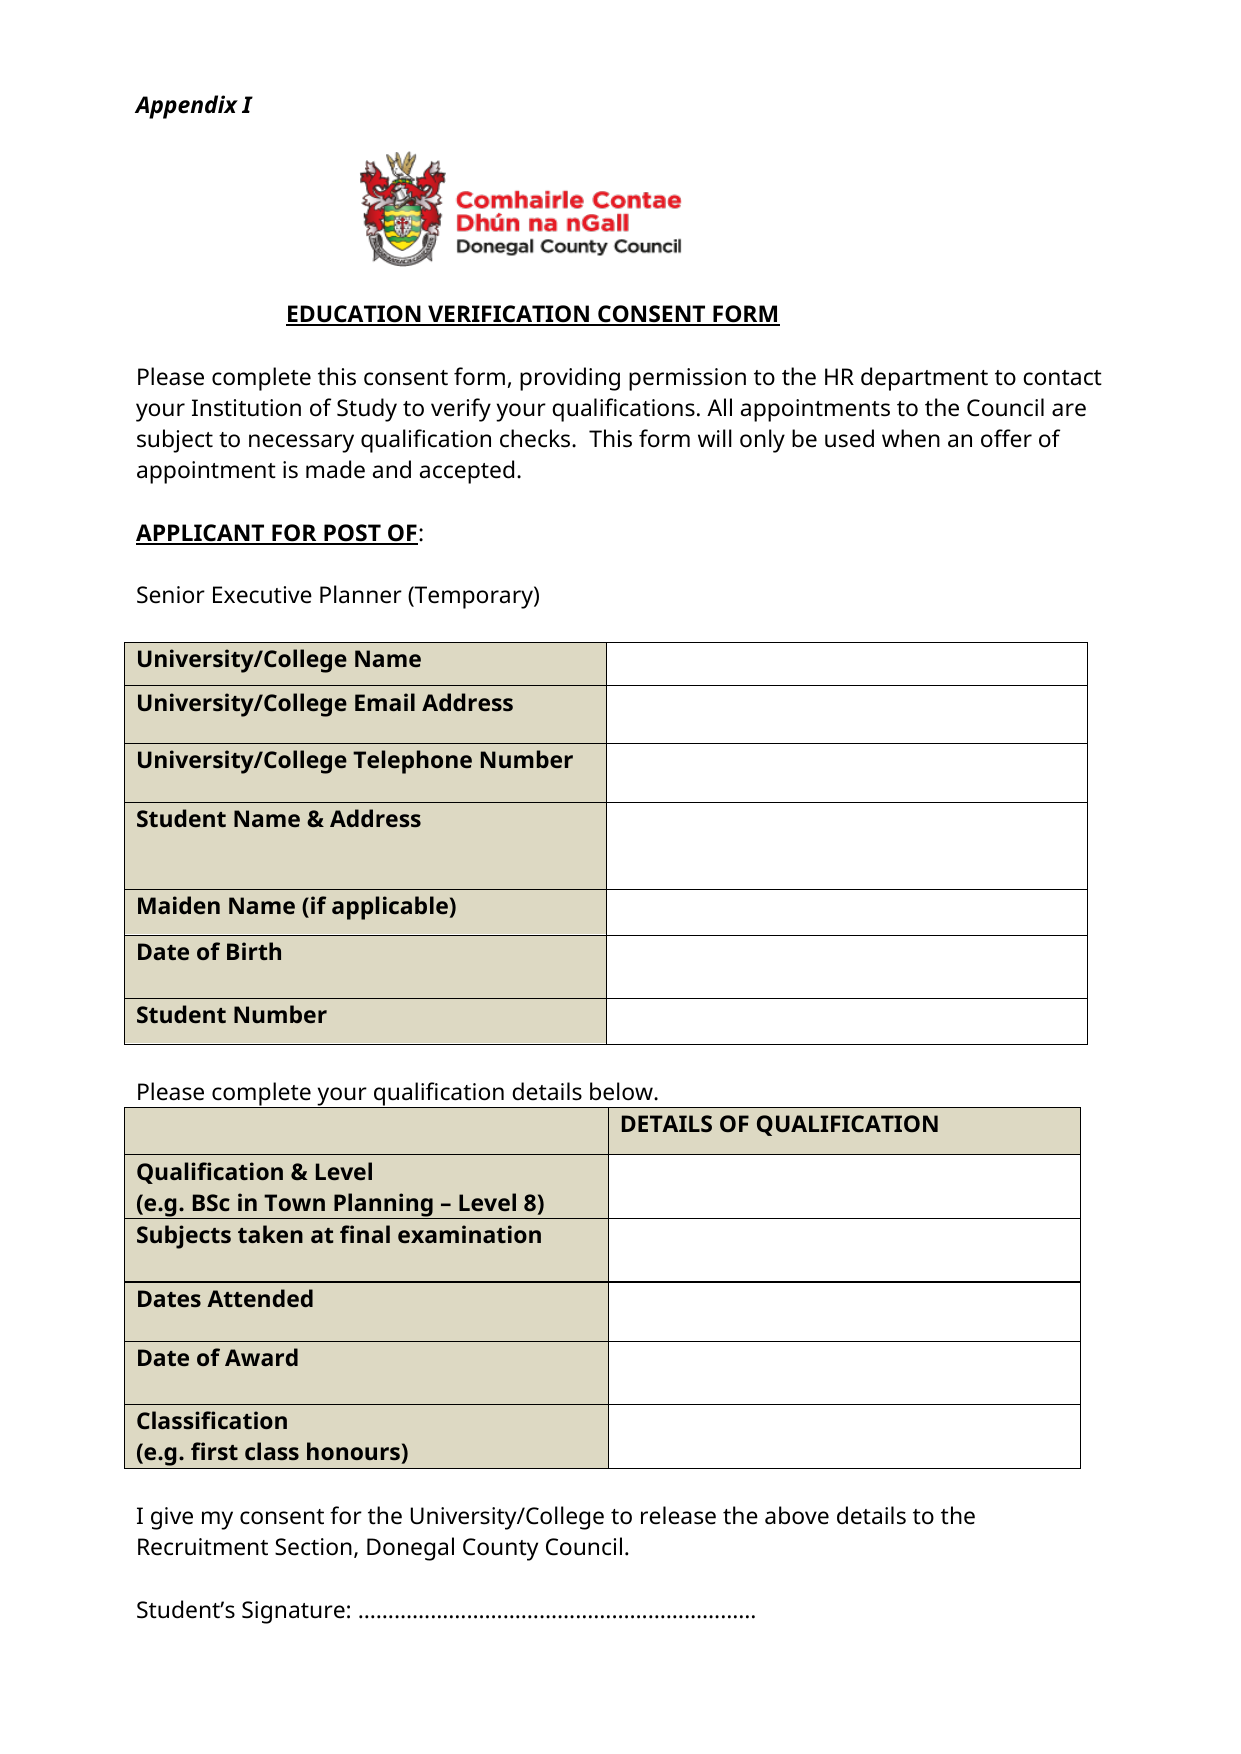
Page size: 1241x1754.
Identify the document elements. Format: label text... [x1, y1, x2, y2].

table_cell [607, 744, 1087, 802]
table_cell Maiden Name (if applicable) [125, 890, 606, 934]
table_header [607, 643, 1087, 685]
table_cell [609, 1219, 1080, 1281]
table_cell University/College Telephone Number [125, 744, 606, 802]
table_cell [609, 1405, 1080, 1468]
table_cell [607, 890, 1087, 934]
text Student’s Signature: ………………………………………………………… [136, 1594, 1104, 1625]
table_cell Date of Award [125, 1342, 608, 1404]
table_header DETAILS OF QUALIFICATION [609, 1108, 1080, 1154]
table_cell Student Name & Address [125, 803, 606, 889]
text APPLICANT FOR POST OF: [136, 517, 1104, 548]
table_cell Classification (e.g. first class honours) [125, 1405, 608, 1468]
table_cell [607, 999, 1087, 1043]
table_cell [607, 936, 1087, 998]
table_cell [609, 1342, 1080, 1404]
table_cell University/College Email Address [125, 686, 606, 743]
text Appendix I [136, 89, 1104, 120]
text Please complete this consent form, providing permission to the HR department to contact your Institution of Study to verify your qualifications. All appointments to the Council are subject to necessary qualification checks. This form will only be used when an offer of appointment is made and accepted. [136, 361, 1104, 486]
table_cell [607, 686, 1087, 743]
table_header [125, 1108, 608, 1154]
table_cell [609, 1283, 1080, 1341]
table_header University/College Name [125, 643, 606, 685]
table_cell Student Number [125, 999, 606, 1043]
text Senior Executive Planner (Temporary) [136, 579, 1104, 611]
table_cell Subjects taken at final examination [125, 1219, 608, 1281]
table_cell [607, 803, 1087, 889]
table_cell Qualification & Level (e.g. BSc in Town Planning – Level 8) [125, 1155, 608, 1218]
table_cell [609, 1155, 1080, 1218]
text Please complete your qualification details below. [136, 1076, 1104, 1107]
picture [359, 151, 682, 267]
table_cell Date of Birth [125, 936, 606, 998]
table_cell Dates Attended [125, 1283, 608, 1341]
text EDUCATION VERIFICATION CONSENT FORM [286, 298, 1104, 329]
text I give my consent for the University/College to release the above details to the Recruitment Section, Donegal County Council. [136, 1500, 1104, 1562]
